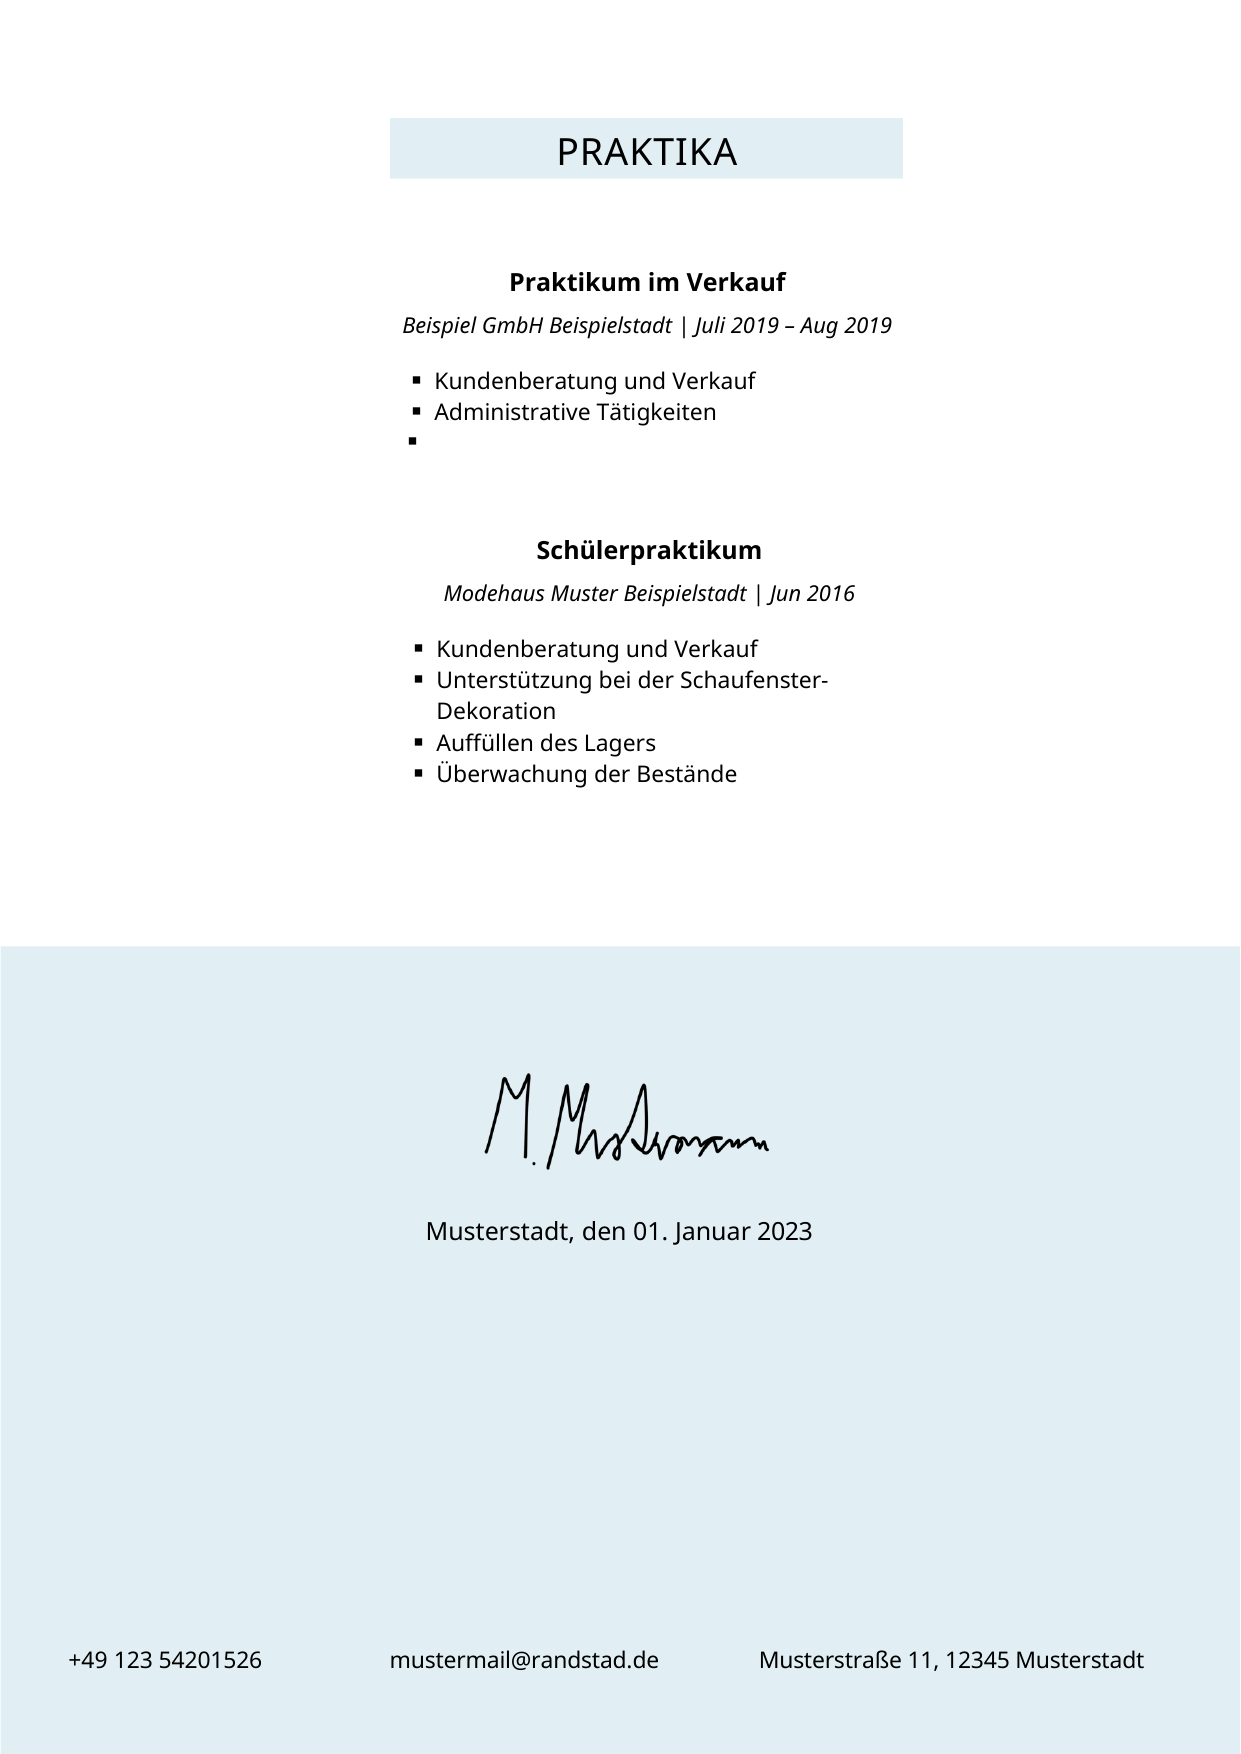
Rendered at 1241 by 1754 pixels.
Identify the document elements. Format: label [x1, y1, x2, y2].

picture [473, 1064, 783, 1176]
